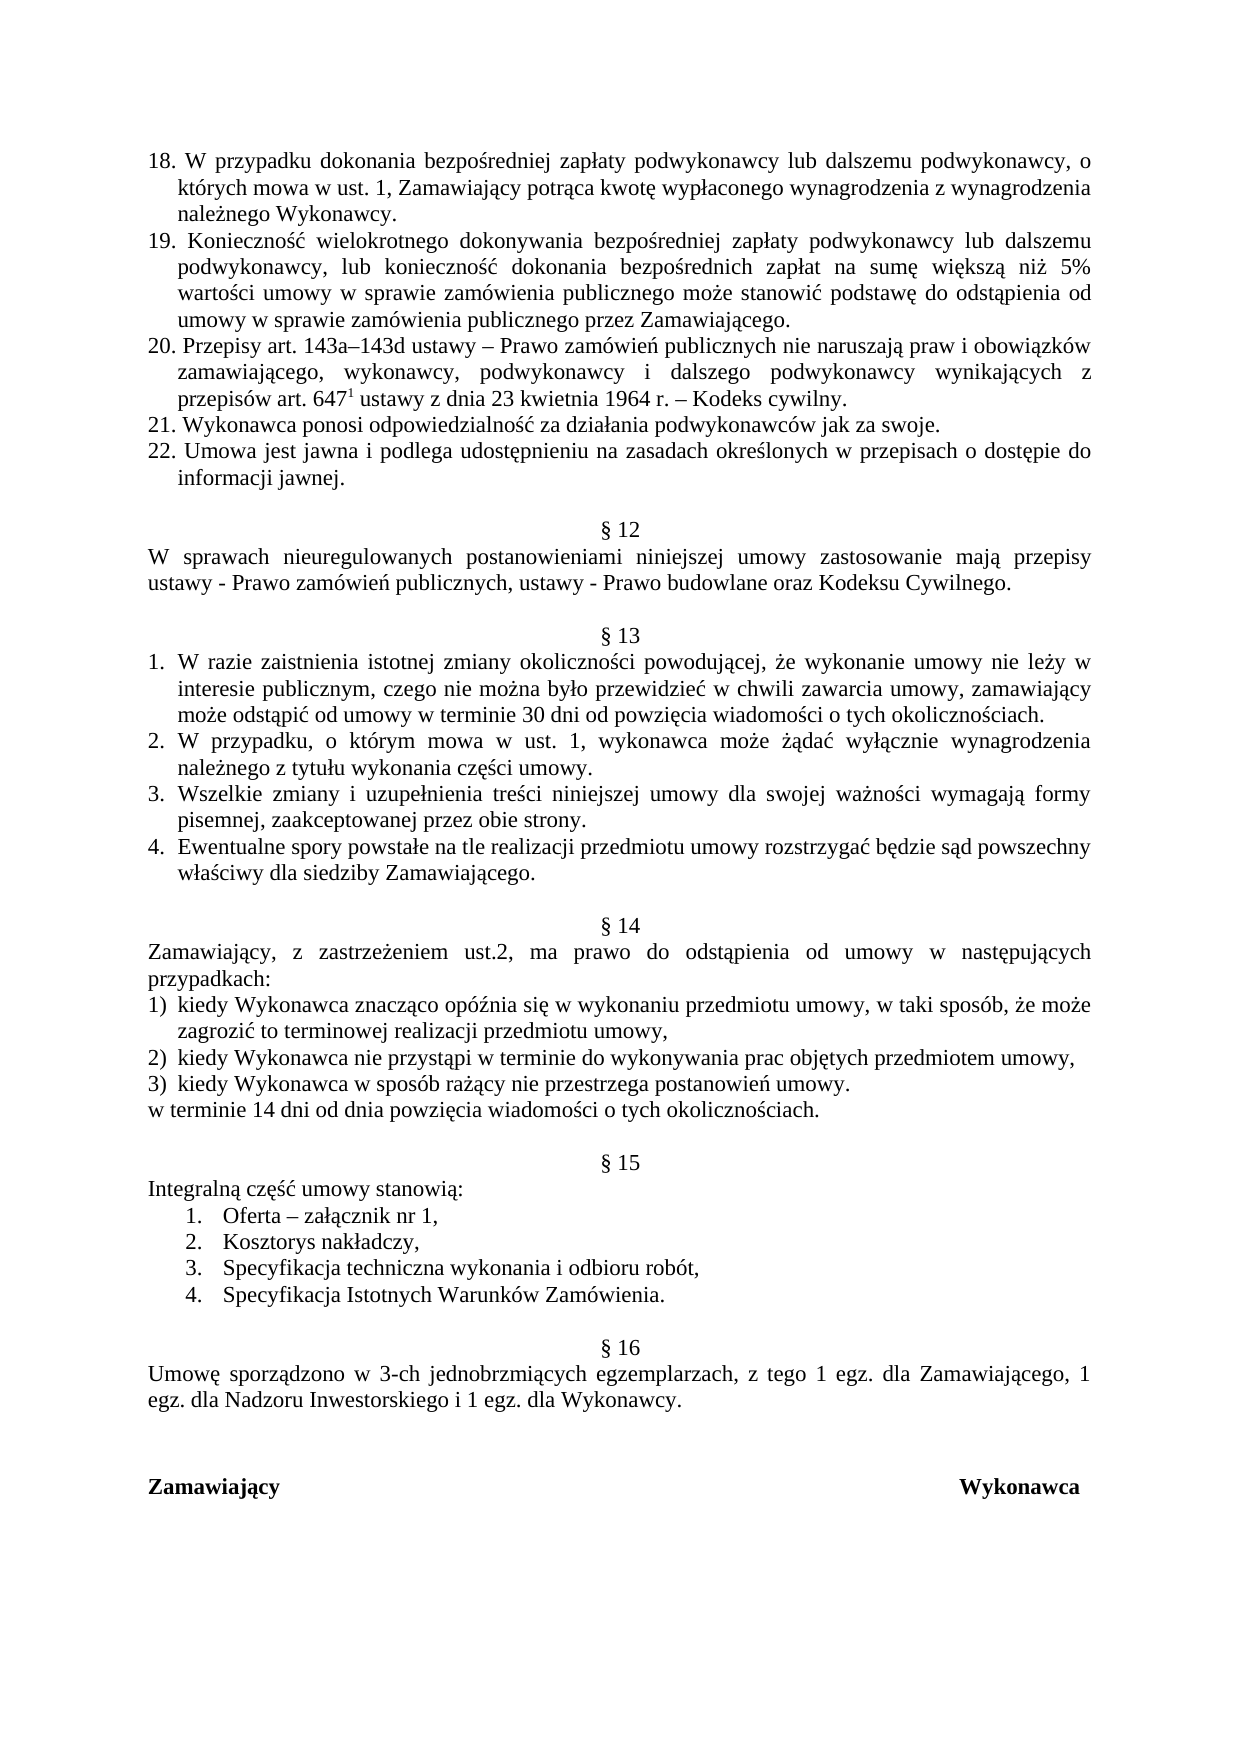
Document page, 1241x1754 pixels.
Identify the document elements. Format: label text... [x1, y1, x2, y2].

list Wszelkie zmiany i uzupełnienia treści niniejszej umowy dla swojej ważności wymagają formy pisemnej, zaakceptowanej przez obie strony. [148, 780, 1093, 833]
list kiedy Wykonawca znacząco opóźnia się w wykonaniu przedmiotu umowy, w taki sposób, że może zagrozić to terminowej realizacji przedmiotu umowy, [148, 991, 1093, 1044]
list Oferta – załącznik nr 1, [185, 1202, 1093, 1228]
list kiedy Wykonawca nie przystąpi w terminie do wykonywania prac objętych przedmiotem umowy, [148, 1044, 1093, 1070]
text w terminie 14 dni od dnia powzięcia wiadomości o tych okolicznościach. [148, 1096, 1093, 1123]
text § 14 [148, 912, 1093, 938]
list W razie zaistnienia istotnej zmiany okoliczności powodującej, że wykonanie umowy nie leży w interesie publicznym, czego nie można było przewidzieć w chwili zawarcia umowy, zamawiający może odstąpić od umowy w terminie 30 dni od powzięcia wiadomości o tych okolicznościach. [148, 648, 1093, 727]
text § 15 [148, 1149, 1093, 1175]
text 20. Przepisy art. 143a–143d ustawy – Prawo zamówień publicznych nie naruszają praw i obowiązków zamawiającego, wykonawcy, podwykonawcy i dalszego podwykonawcy wynikających z przepisów art. 6471 ustawy z dnia 23 kwietnia 1964 r. – Kodeks cywilny. [148, 332, 1093, 411]
text Zamawiający Wykonawca [148, 1473, 1093, 1499]
text Umowę sporządzono w 3-ch jednobrzmiących egzemplarzach, z tego 1 egz. dla Zamawiającego, 1 egz. dla Nadzoru Inwestorskiego i 1 egz. dla Wykonawcy. [148, 1360, 1093, 1413]
list Ewentualne spory powstałe na tle realizacji przedmiotu umowy rozstrzygać będzie sąd powszechny właściwy dla siedziby Zamawiającego. [148, 833, 1093, 886]
list Specyfikacja techniczna wykonania i odbioru robót, [185, 1254, 1093, 1281]
text 21. Wykonawca ponosi odpowiedzialność za działania podwykonawców jak za swoje. [148, 411, 1093, 437]
text 22. Umowa jest jawna i podlega udostępnieniu na zasadach określonych w przepisach o dostępie do informacji jawnej. [148, 437, 1093, 490]
list Specyfikacja Istotnych Warunków Zamówienia. [185, 1281, 1093, 1307]
text W sprawach nieuregulowanych postanowieniami niniejszej umowy zastosowanie mają przepisy ustawy - Prawo zamówień publicznych, ustawy - Prawo budowlane oraz Kodeksu Cywilnego. [148, 543, 1093, 596]
text § 13 [148, 622, 1093, 648]
list kiedy Wykonawca w sposób rażący nie przestrzega postanowień umowy. [148, 1070, 1093, 1096]
text 19. Konieczność wielokrotnego dokonywania bezpośredniej zapłaty podwykonawcy lub dalszemu podwykonawcy, lub konieczność dokonania bezpośrednich zapłat na sumę większą niż 5% wartości umowy w sprawie zamówienia publicznego może stanowić podstawę do odstąpienia od umowy w sprawie zamówienia publicznego przez Zamawiającego. [148, 227, 1093, 332]
text 18. W przypadku dokonania bezpośredniej zapłaty podwykonawcy lub dalszemu podwykonawcy, o których mowa w ust. 1, Zamawiający potrąca kwotę wypłaconego wynagrodzenia z wynagrodzenia należnego Wykonawcy. [148, 148, 1093, 227]
text Zamawiający, z zastrzeżeniem ust.2, ma prawo do odstąpienia od umowy w następujących przypadkach: [148, 938, 1093, 991]
text § 12 [148, 517, 1093, 543]
text Integralną część umowy stanowią: [148, 1175, 1093, 1202]
list Kosztorys nakładczy, [185, 1228, 1093, 1254]
text § 16 [148, 1333, 1093, 1360]
list W przypadku, o którym mowa w ust. 1, wykonawca może żądać wyłącznie wynagrodzenia należnego z tytułu wykonania części umowy. [148, 727, 1093, 780]
